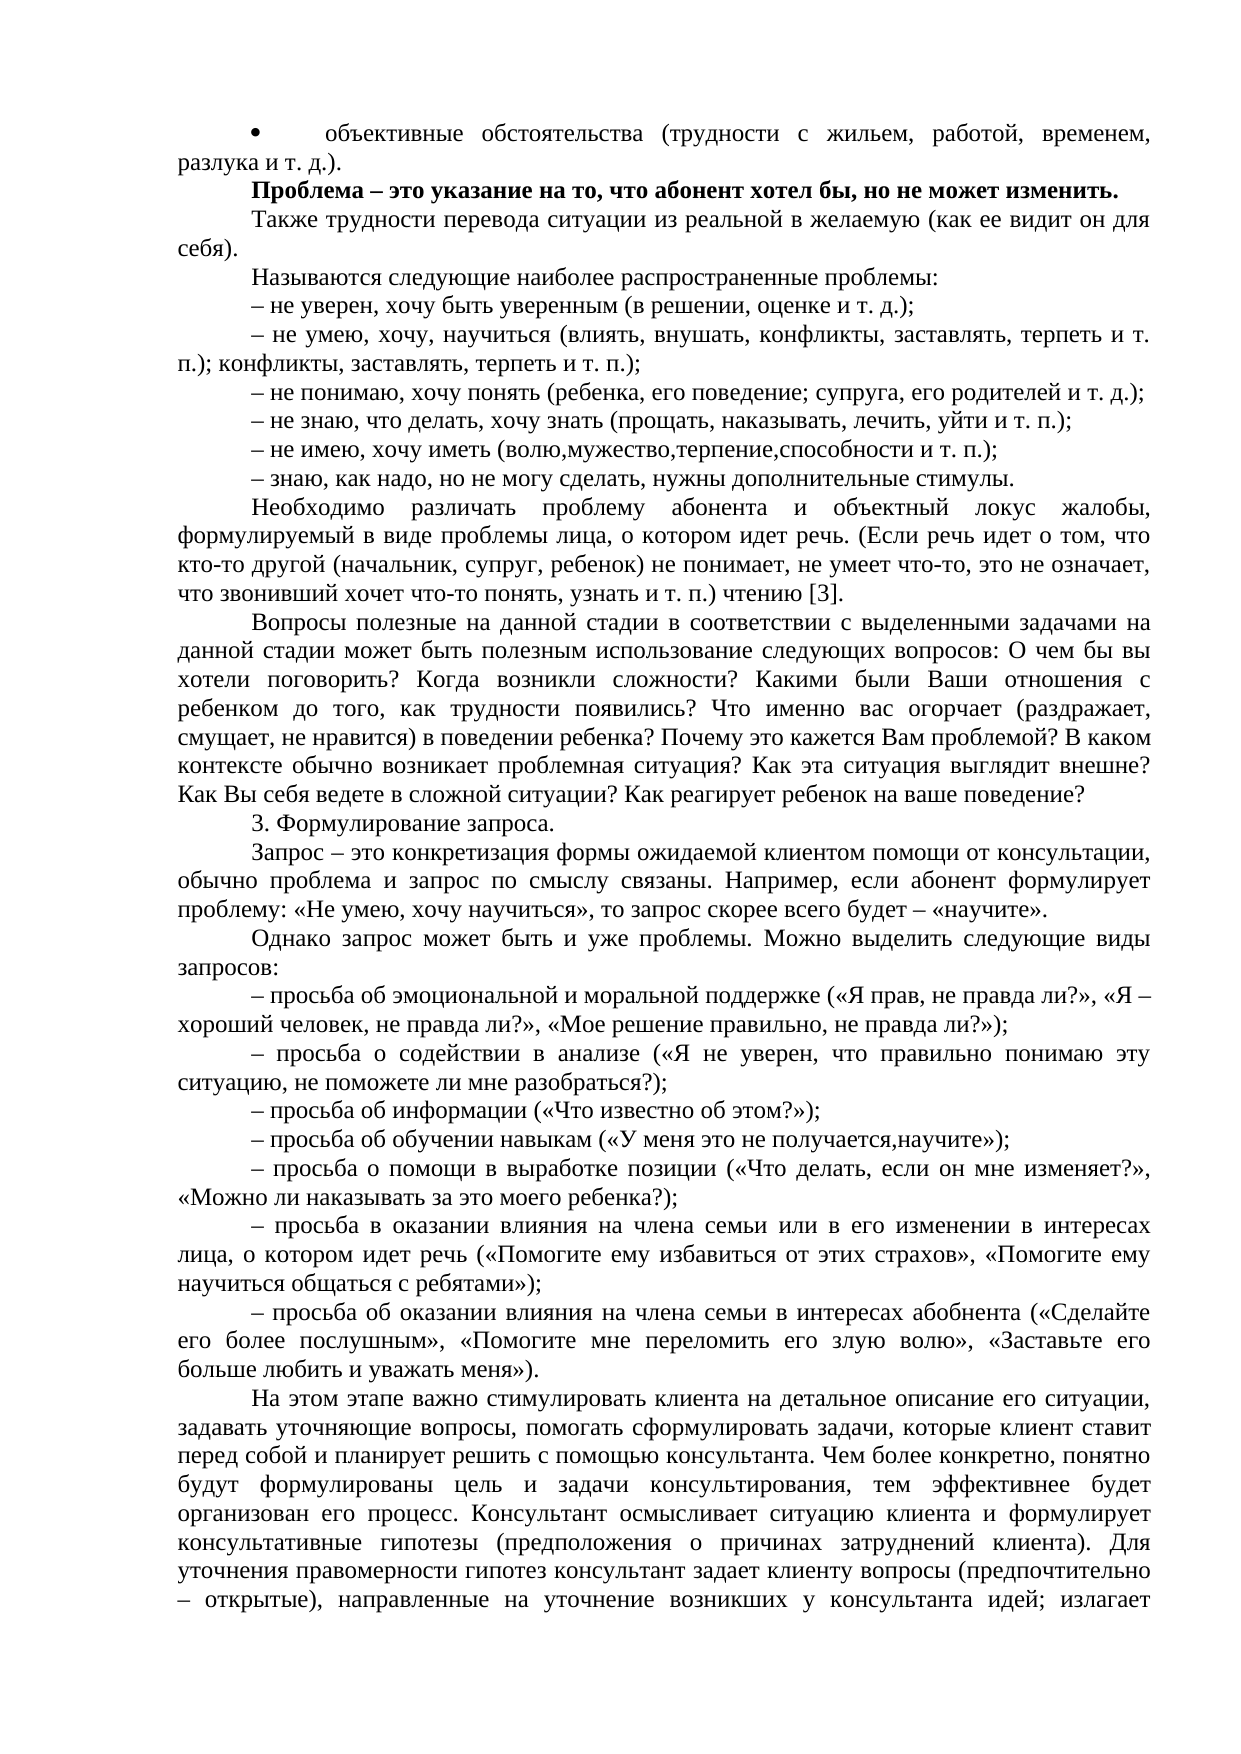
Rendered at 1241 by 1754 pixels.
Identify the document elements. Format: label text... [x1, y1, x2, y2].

text – просьба об обучении навыкам («У меня это не получается,научите»); [177, 1124, 1152, 1153]
text Вопросы полезные на данной стадии в соответствии с выделенными задачами на данной стадии может быть полезным использование следующих вопросов: О чем бы вы хотели поговорить? Когда возникли сложности? Какими были Ваши отношения с ребенком до того, как трудности появились? Что именно вас огорчает (раздражает, смущает, не нравится) в поведении ребенка? Почему это кажется Вам проблемой? В каком контексте обычно возникает проблемная ситуация? Как эта ситуация выглядит внешне? Как Вы себя ведете в сложной ситуации? Как реагирует ребенок на ваше поведение? [177, 607, 1152, 808]
text – просьба об оказании влияния на члена семьи в интересах абобнента («Сделайте его более послушным», «Помогите мне переломить его злую волю», «Заставьте его больше любить и уважать меня»). [177, 1297, 1152, 1383]
text – просьба об эмоциональной и моральной поддержке («Я прав, не правда ли?», «Я – хороший человек, не правда ли?», «Мое решение правильно, не правда ли?»); [177, 981, 1152, 1038]
text – не умею, хочу, научиться (влиять, внушать, конфликты, заставлять, терпеть и т. п.); конфликты, заставлять, терпеть и т. п.); [177, 319, 1152, 377]
text – просьба об информации («Что известно об этом?»); [177, 1096, 1152, 1124]
text – просьба в оказании влияния на члена семьи или в его изменении в интересах лица, о котором идет речь («Помогите ему избавиться от этих страхов», «Помогите ему научиться общаться с ребятами»); [177, 1211, 1152, 1297]
text Проблема – это указание на то, что абонент хотел бы, но не может изменить. [177, 176, 1152, 204]
text Однако запрос может быть и уже проблемы. Можно выделить следующие виды запросов: [177, 923, 1152, 981]
text – не имею, хочу иметь (волю,мужество,терпение,способности и т. п.); [177, 434, 1152, 463]
list объективные обстоятельства (трудности с жильем, работой, временем, разлука и т. д.). [177, 118, 1152, 176]
text – не знаю, что делать, хочу знать (прощать, наказывать, лечить, уйти и т. п.); [177, 406, 1152, 434]
text – не понимаю, хочу понять (ребенка, его поведение; супруга, его родителей и т. д.); [177, 377, 1152, 406]
text 3. Формулирование запроса. [177, 808, 1152, 837]
text – не уверен, хочу быть уверенным (в решении, оценке и т. д.); [177, 291, 1152, 319]
text – просьба о содействии в анализе («Я не уверен, что правильно понимаю эту ситуацию, не поможете ли мне разобраться?); [177, 1038, 1152, 1096]
text Называются следующие наиболее распространенные проблемы: [177, 262, 1152, 291]
text Запрос – это конкретизация формы ожидаемой клиентом помощи от консультации, обычно проблема и запрос по смыслу связаны. Например, если абонент формулирует проблему: «Не умею, хочу научиться», то запрос скорее всего будет – «научите». [177, 837, 1152, 923]
text Необходимо различать проблему абонента и объектный локус жалобы, формулируемый в виде проблемы лица, о котором идет речь. (Если речь идет о том, что кто-то другой (начальник, супруг, ребенок) не понимает, не умеет что-то, это не означает, что звонивший хочет что-то понять, узнать и т. п.) чтению [3]. [177, 492, 1152, 607]
text – знаю, как надо, но не могу сделать, нужны дополнительные стимулы. [177, 463, 1152, 492]
text Также трудности перевода ситуации из реальной в желаемую (как ее видит он для себя). [177, 204, 1152, 262]
text – просьба о помощи в выработке позиции («Что делать, если он мне изменяет?», «Можно ли наказывать за это моего ребенка?); [177, 1153, 1152, 1211]
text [177, 1383, 1152, 1613]
